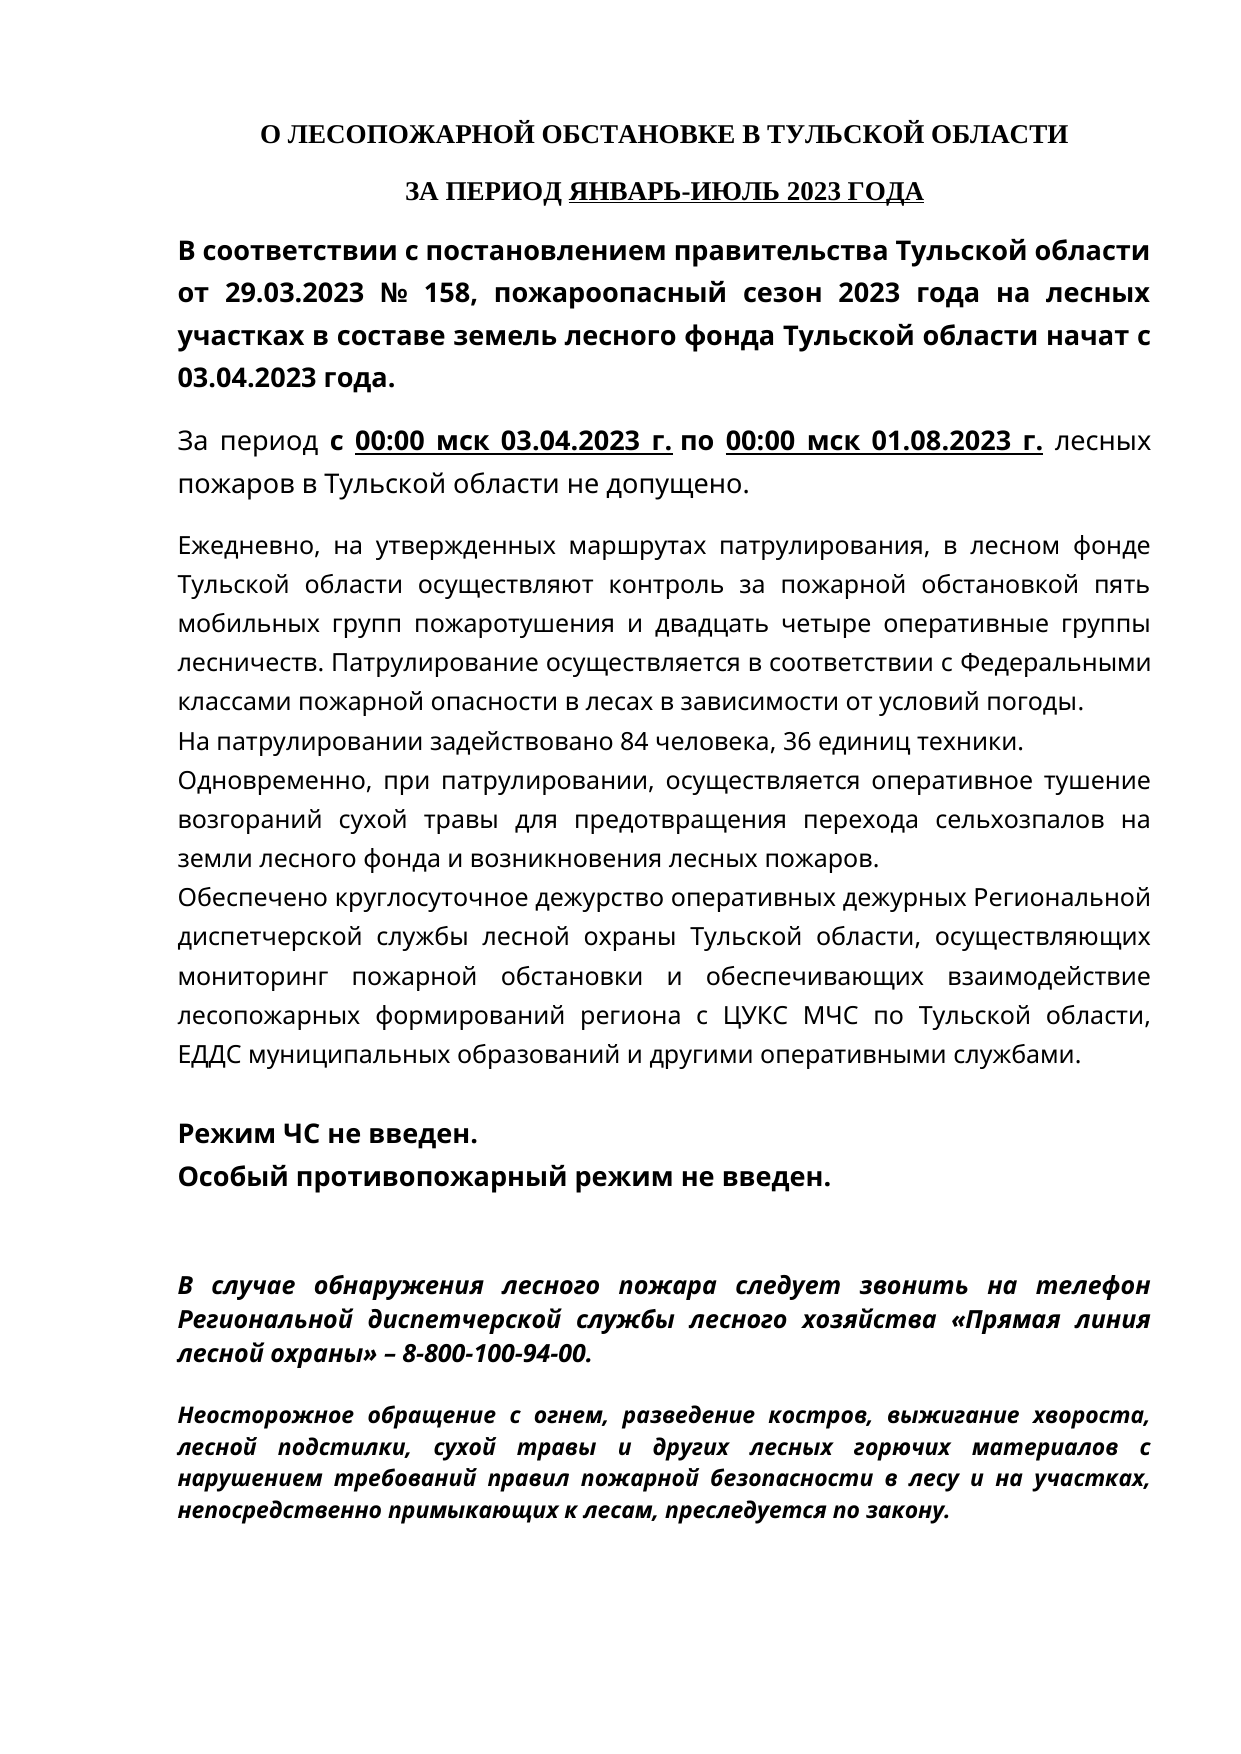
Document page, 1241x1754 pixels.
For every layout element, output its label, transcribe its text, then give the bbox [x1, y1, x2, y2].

text В соответствии с постановлением правительства Тульской области от 29.03.2023 № 158, пожароопасный сезон 2023 года на лесных участках в составе земель лесного фонда Тульской области начат с 03.04.2023 года. [177, 231, 1152, 395]
text Режим ЧС не введен. [177, 1115, 1152, 1152]
text Ежедневно, на утвержденных маршрутах патрулирования, в лесном фонде Тульской области осуществляют контроль за пожарной обстановкой пять мобильных групп пожаротушения и двадцать четыре оперативные группы лесничеств. Патрулирование осуществляется в соответствии с Федеральными классами пожарной опасности в лесах в зависимости от условий погоды. [177, 527, 1152, 718]
text Неосторожное обращение с огнем, разведение костров, выжигание хвороста, лесной подстилки, сухой травы и других лесных горючих материалов с нарушением требований правил пожарной безопасности в лесу и на участках, непосредственно примыкающих к лесам, преследуется по закону. [177, 1399, 1152, 1525]
text Особый противопожарный режим не введен. [177, 1157, 1152, 1194]
text ЗА ПЕРИОД ЯНВАРЬ-ИЮЛЬ 2023 ГОДА [177, 175, 1152, 206]
text За период с 00:00 мск 03.04.2023 г. по 00:00 мск 01.08.2023 г. лесных пожаров в Тульской области не допущено. [177, 422, 1152, 501]
text Обеспечено круглосуточное дежурство оперативных дежурных Региональной диспетчерской службы лесной охраны Тульской области, осуществляющих мониторинг пожарной обстановки и обеспечивающих взаимодействие лесопожарных формирований региона с ЦУКС МЧС по Тульской области, ЕДДС муниципальных образований и другими оперативными службами. [177, 880, 1152, 1071]
text В случае обнаружения лесного пожара следует звонить на телефон Региональной диспетчерской службы лесного хозяйства «Прямая линия лесной охраны» – 8-800-100-94-00. [177, 1268, 1152, 1370]
text На патрулировании задействовано 84 человека, 36 единиц техники. [177, 723, 1152, 757]
text О ЛЕСОПОЖАРНОЙ ОБСТАНОВКЕ В ТУЛЬСКОЙ ОБЛАСТИ [177, 118, 1152, 149]
text Одновременно, при патрулировании, осуществляется оперативное тушение возгораний сухой травы для предотвращения перехода сельхозпалов на земли лесного фонда и возникновения лесных пожаров. [177, 762, 1152, 875]
